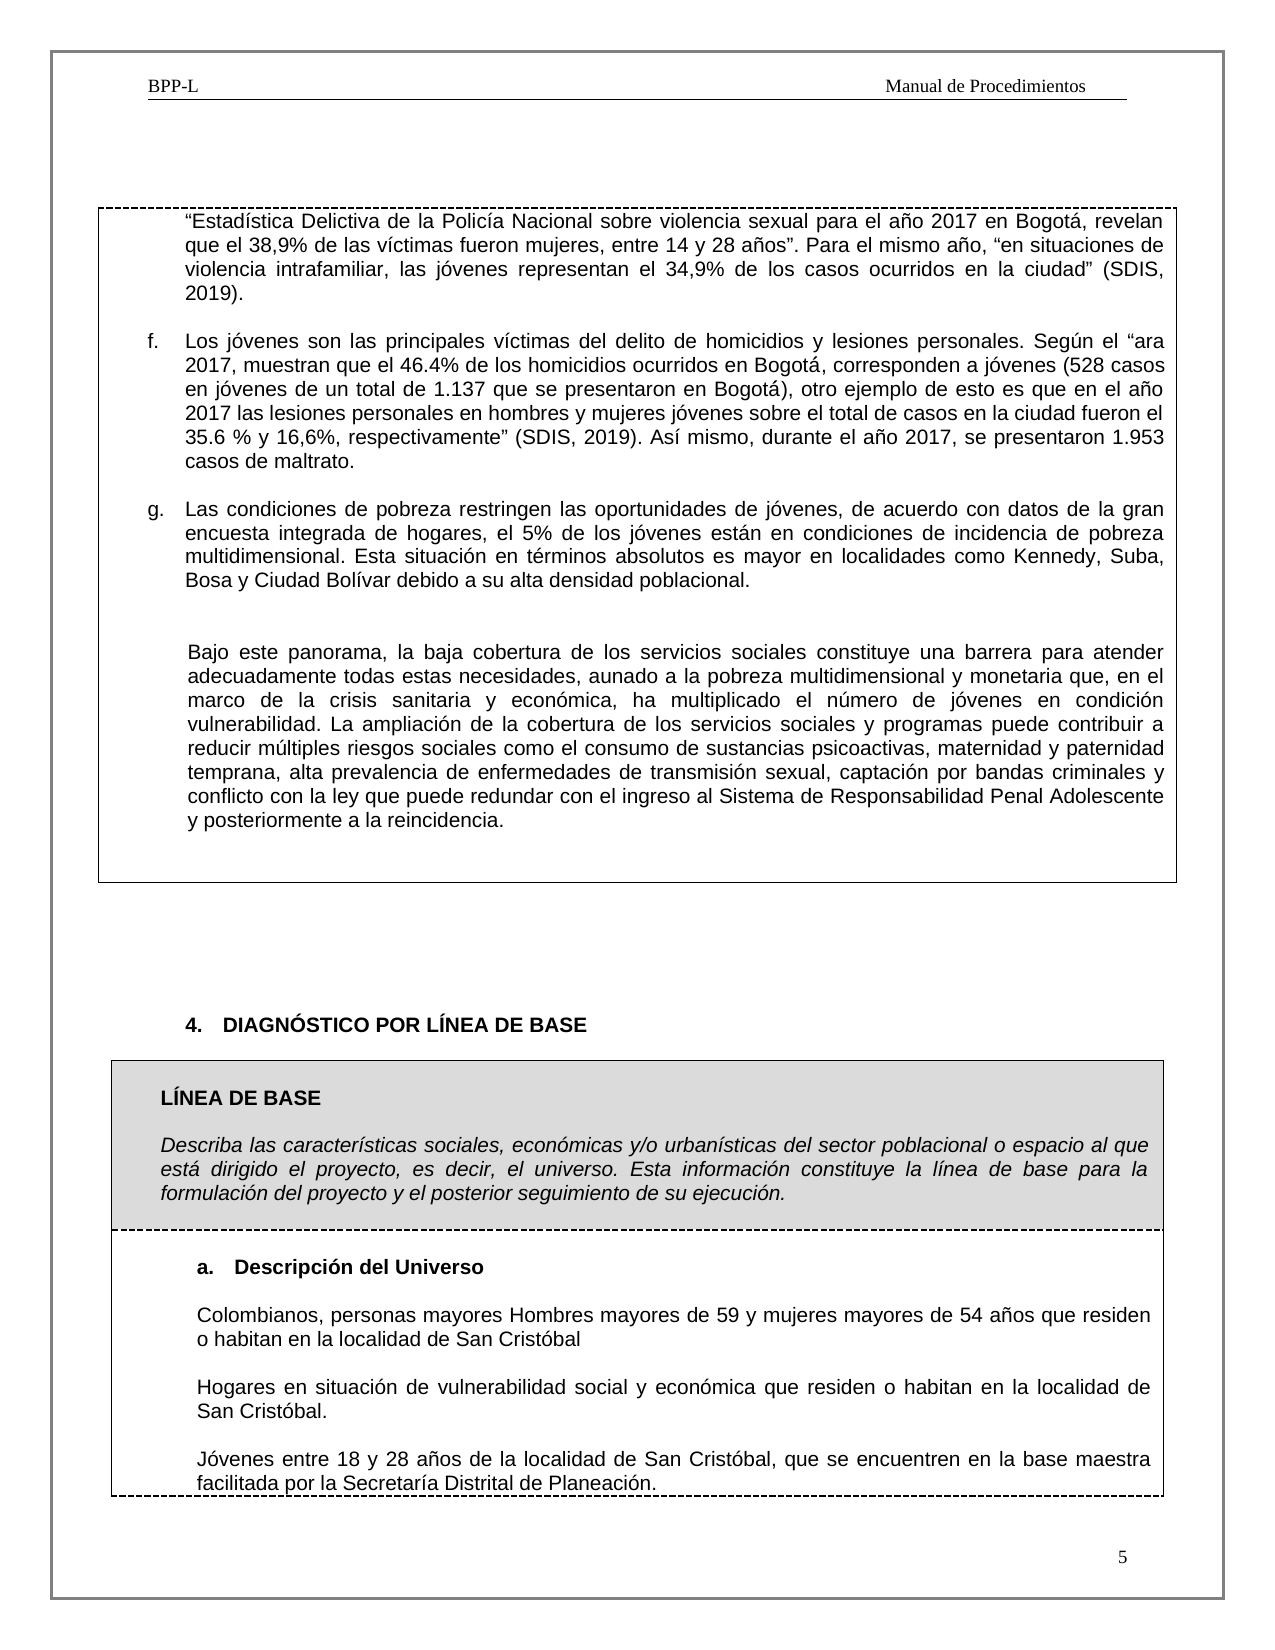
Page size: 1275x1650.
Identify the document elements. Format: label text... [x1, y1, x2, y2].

table_header LÍNEA DE BASE Describa las características sociales, económicas y/o urbanísticas del sector poblacional o espacio al que está dirigido el proyecto, es decir, el universo. Esta información constituye la línea de base para la formulación del proyecto y el posterior seguimiento de su ejecución. [112, 1061, 1163, 1229]
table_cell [112, 1229, 1163, 1495]
subtitle DIAGNÓSTICO POR LÍNEA DE BASE [185, 1012, 1127, 1036]
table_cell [99, 207, 1176, 882]
